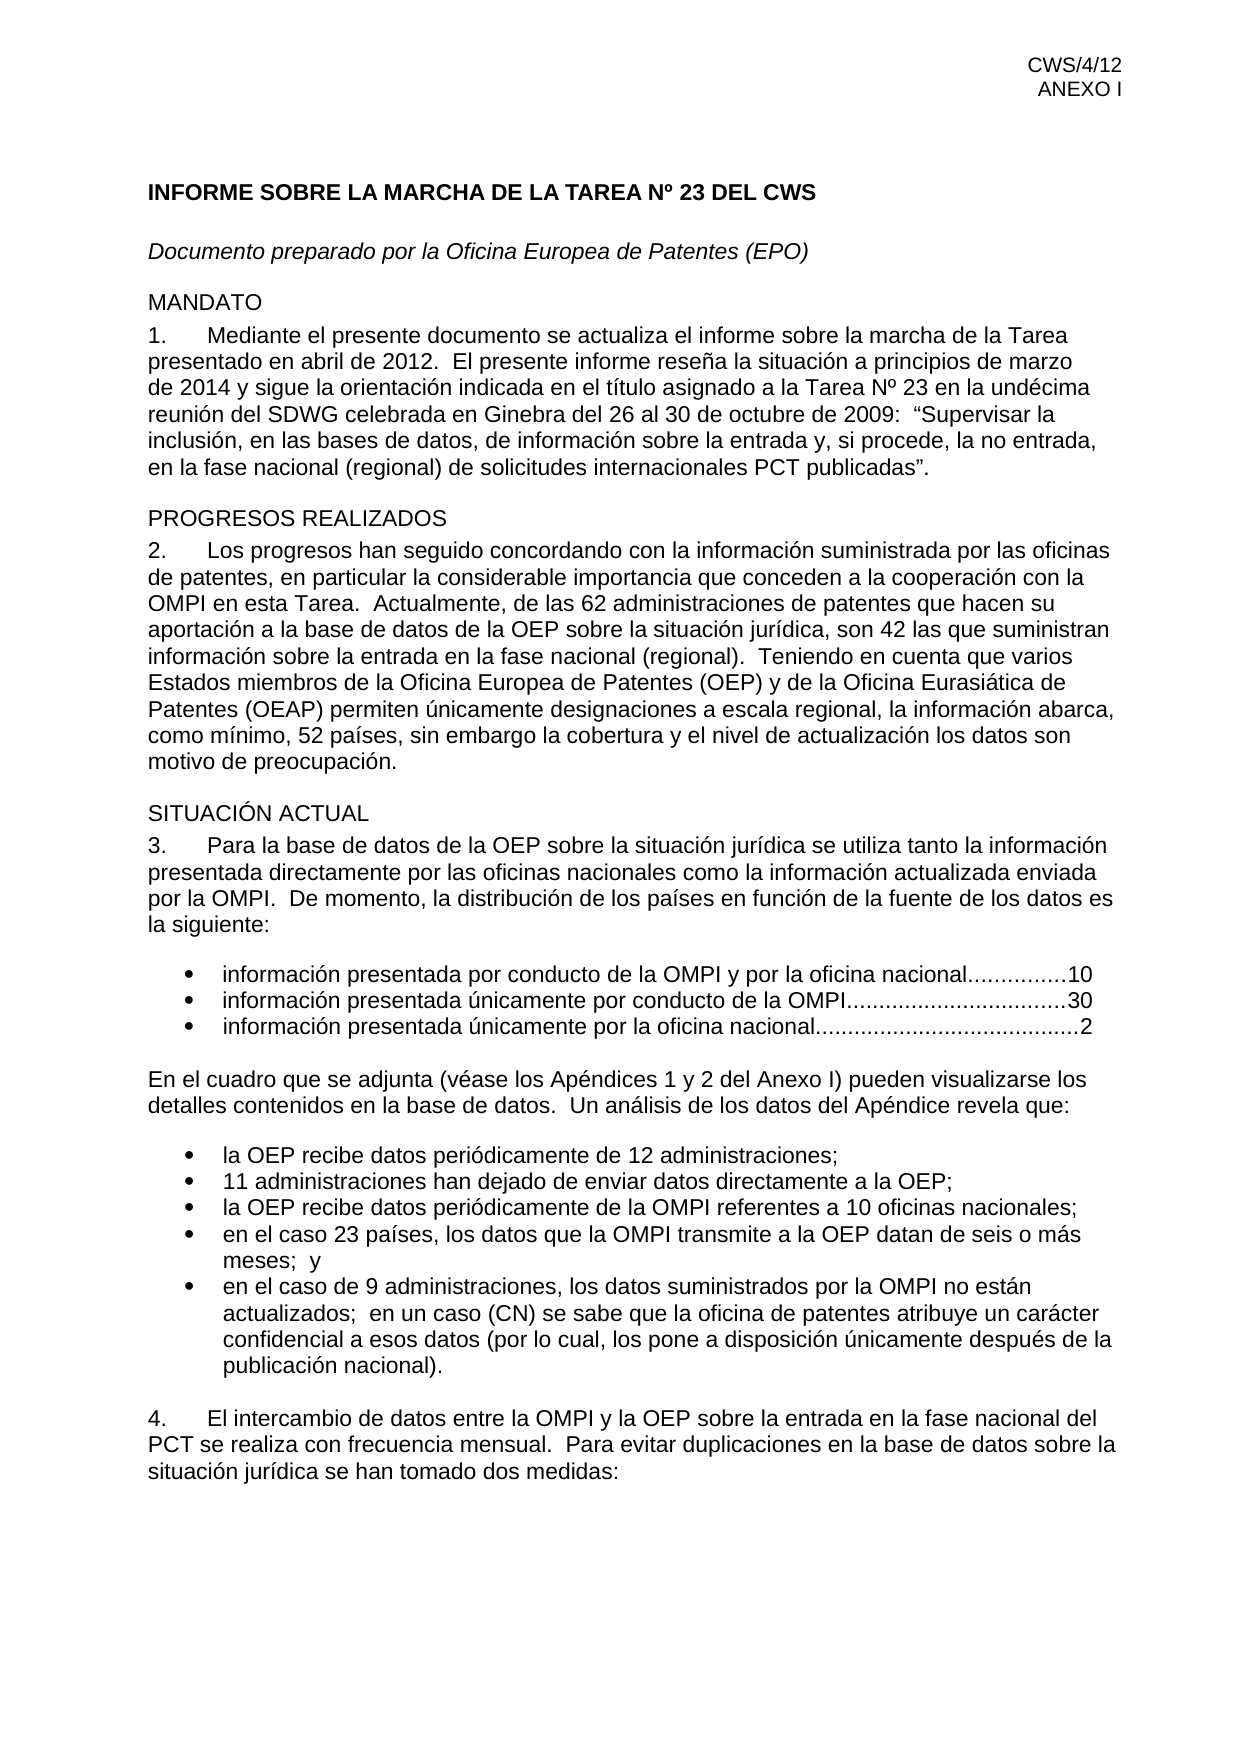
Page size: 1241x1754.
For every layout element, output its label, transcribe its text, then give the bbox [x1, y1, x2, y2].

subtitle SITUACIÓN ACTUAL [148, 799, 1122, 826]
list información presentada por conducto de la OMPI y por la oficina nacional 10 [185, 961, 1122, 987]
list en el caso de 9 administraciones, los datos suministrados por la OMPI no están actualizados; en un caso (CN) se sabe que la oficina de patentes atribuye un carácter confidencial a esos datos (por lo cual, los pone a disposición únicamente después de la publicación nacional). [185, 1273, 1122, 1379]
text Documento preparado por la Oficina Europea de Patentes (EPO) [148, 238, 1122, 264]
subtitle INFORME SOBRE LA MARCHA DE LA TAREA Nº 23 DEL CWS [148, 179, 1122, 205]
text Los progresos han seguido concordando con la información suministrada por las oficinas de patentes, en particular la considerable importancia que conceden a la cooperación con la OMPI en esta Tarea. Actualmente, de las 62 administraciones de patentes que hacen su aportación a la base de datos de la OEP sobre la situación jurídica, son 42 las que suministran información sobre la entrada en la fase nacional (regional). Teniendo en cuenta que varios Estados miembros de la Oficina Europea de Patentes (OEP) y de la Oficina Eurasiática de Patentes (OEAP) permiten únicamente designaciones a escala regional, la información abarca, como mínimo, 52 países, sin embargo la cobertura y el nivel de actualización los datos son motivo de preocupación. [148, 537, 1122, 774]
list 11 administraciones han dejado de enviar datos directamente a la OEP; [185, 1168, 1122, 1194]
text Mediante el presente documento se actualiza el informe sobre la marcha de la Tarea presentado en abril de 2012. El presente informe reseña la situación a principios de marzo de 2014 y sigue la orientación indicada en el título asignado a la Tarea Nº 23 en la undécima reunión del SDWG celebrada en Ginebra del 26 al 30 de octubre de 2009: “Supervisar la inclusión, en las bases de datos, de información sobre la entrada y, si procede, la no entrada, en la fase nacional (regional) de solicitudes internacionales PCT publicadas”. [148, 322, 1122, 480]
text Para la base de datos de la OEP sobre la situación jurídica se utiliza tanto la información presentada directamente por las oficinas nacionales como la información actualizada enviada por la OMPI. De momento, la distribución de los países en función de la fuente de los datos es la siguiente: [148, 832, 1122, 938]
list la OEP recibe datos periódicamente de la OMPI referentes a 10 oficinas nacionales; [185, 1194, 1122, 1221]
list la OEP recibe datos periódicamente de 12 administraciones; [185, 1142, 1122, 1168]
subtitle MANDATO [148, 289, 1122, 315]
list información presentada únicamente por la oficina nacional 2 [185, 1013, 1122, 1039]
subtitle PROGRESOS REALIZADOS [148, 505, 1122, 531]
list información presentada únicamente por conducto de la OMPI 30 [185, 987, 1122, 1013]
text En el cuadro que se adjunta (véase los Apéndices 1 y 2 del Anexo I) pueden visualizarse los detalles contenidos en la base de datos. Un análisis de los datos del Apéndice revela que: [148, 1066, 1122, 1119]
list en el caso 23 países, los datos que la OMPI transmite a la OEP datan de seis o más meses; y [185, 1221, 1122, 1273]
text El intercambio de datos entre la OMPI y la OEP sobre la entrada en la fase nacional del PCT se realiza con frecuencia mensual. Para evitar duplicaciones en la base de datos sobre la situación jurídica se han tomado dos medidas: [148, 1405, 1122, 1484]
